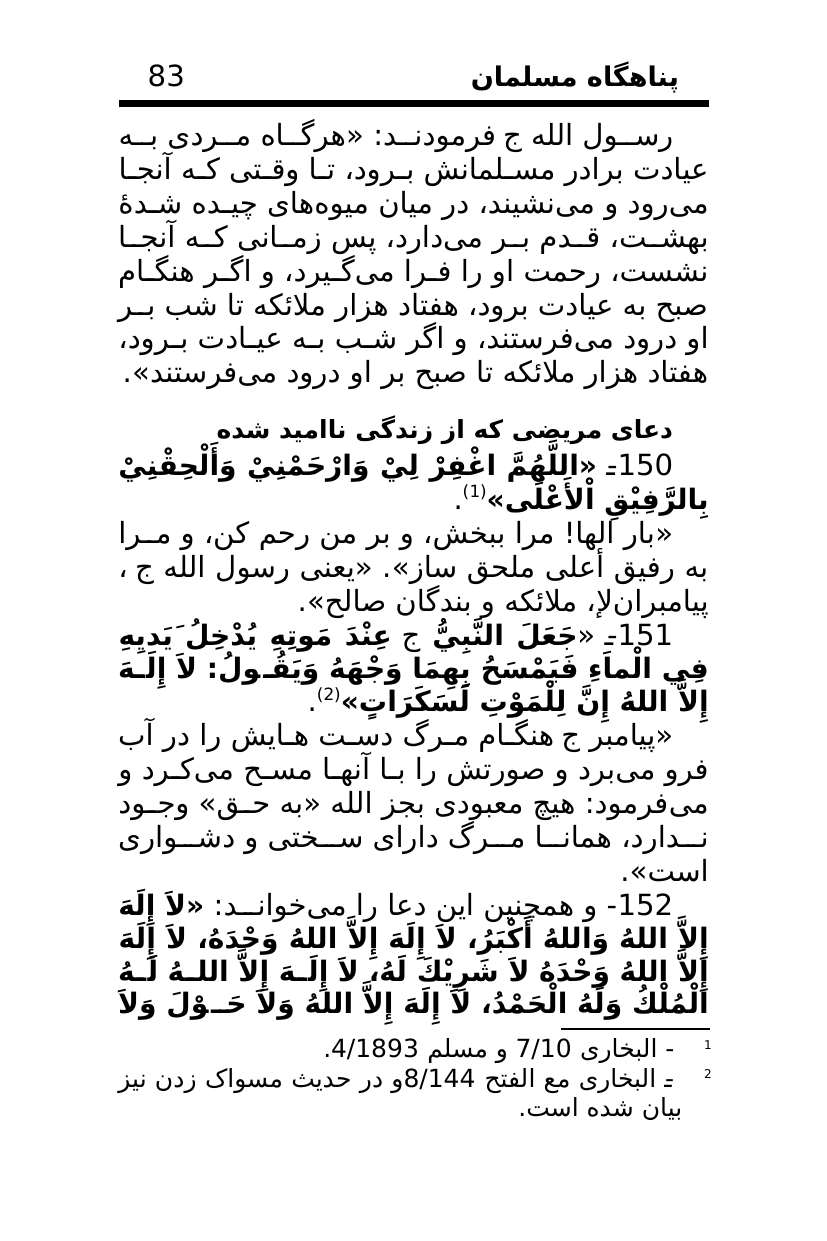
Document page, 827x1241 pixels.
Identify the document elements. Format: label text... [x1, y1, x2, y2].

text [118, 888, 709, 1020]
text 151- «جَعَلَ النَّبِيُّ ج عِنْدَ مَوتِهِ يُدْخِلُ َيَديِهِ فِي الْماَءِ فَيَمْسَحُ بِهِمَا وَجْهَهُ وَيَقُولُ: لاَ إِلَهَ إِلاَّ اللهُ إِنَّ لِلْمَوْتِ لَسَكَرَاتٍ»(). [118, 618, 709, 718]
text دعای مریضی که از زندگی ناامید شده [118, 415, 673, 444]
text رسول الله ج فرمودند: «هرگاه مردى به عیادت برادر مسلمانش برود، تا وقتى که آنجا می‌رود و مى‌نشیند، در میان میوه‌هاى چیده شدۀ بهشت، قدم بر می‌دارد، پس زمانى که آنجا نشست، رحمت او را فرا می‌گیرد، و اگر هنگام صبح به عیادت برود، هفتاد هزار ملائکه تا شب بر او درود می‌فرستند، و اگر شب به عیادت برود، هفتاد هزار ملائکه تا صبح بر او درود می‌فرستند». [118, 118, 709, 390]
text 150- «اللَّهُمَّ اغْفِرْ لِيْ وَارْحَمْنِيْ وَأَلْحِقْنِيْ بِالرَّفِيْقِ اْلأَعْلَى»(). [118, 448, 709, 516]
text «پیامبر ج هنگام مرگ دست هایش را در آب فرو می‌برد و صورتش را با آنها مسح می‌کرد و می‌فرمود: هیچ معبودى بجز الله «به حق» وجود ندارد، همانا مرگ داراى سختى و دشوارى است». [118, 718, 709, 888]
text «بار الها! مرا ببخش، و بر من رحم کن، و مرا به رفیق أعلى ملحق ساز». «یعنى رسول الله ج ، پیامبرانﻹ، ملائکه و بندگان صالح». [118, 516, 709, 618]
